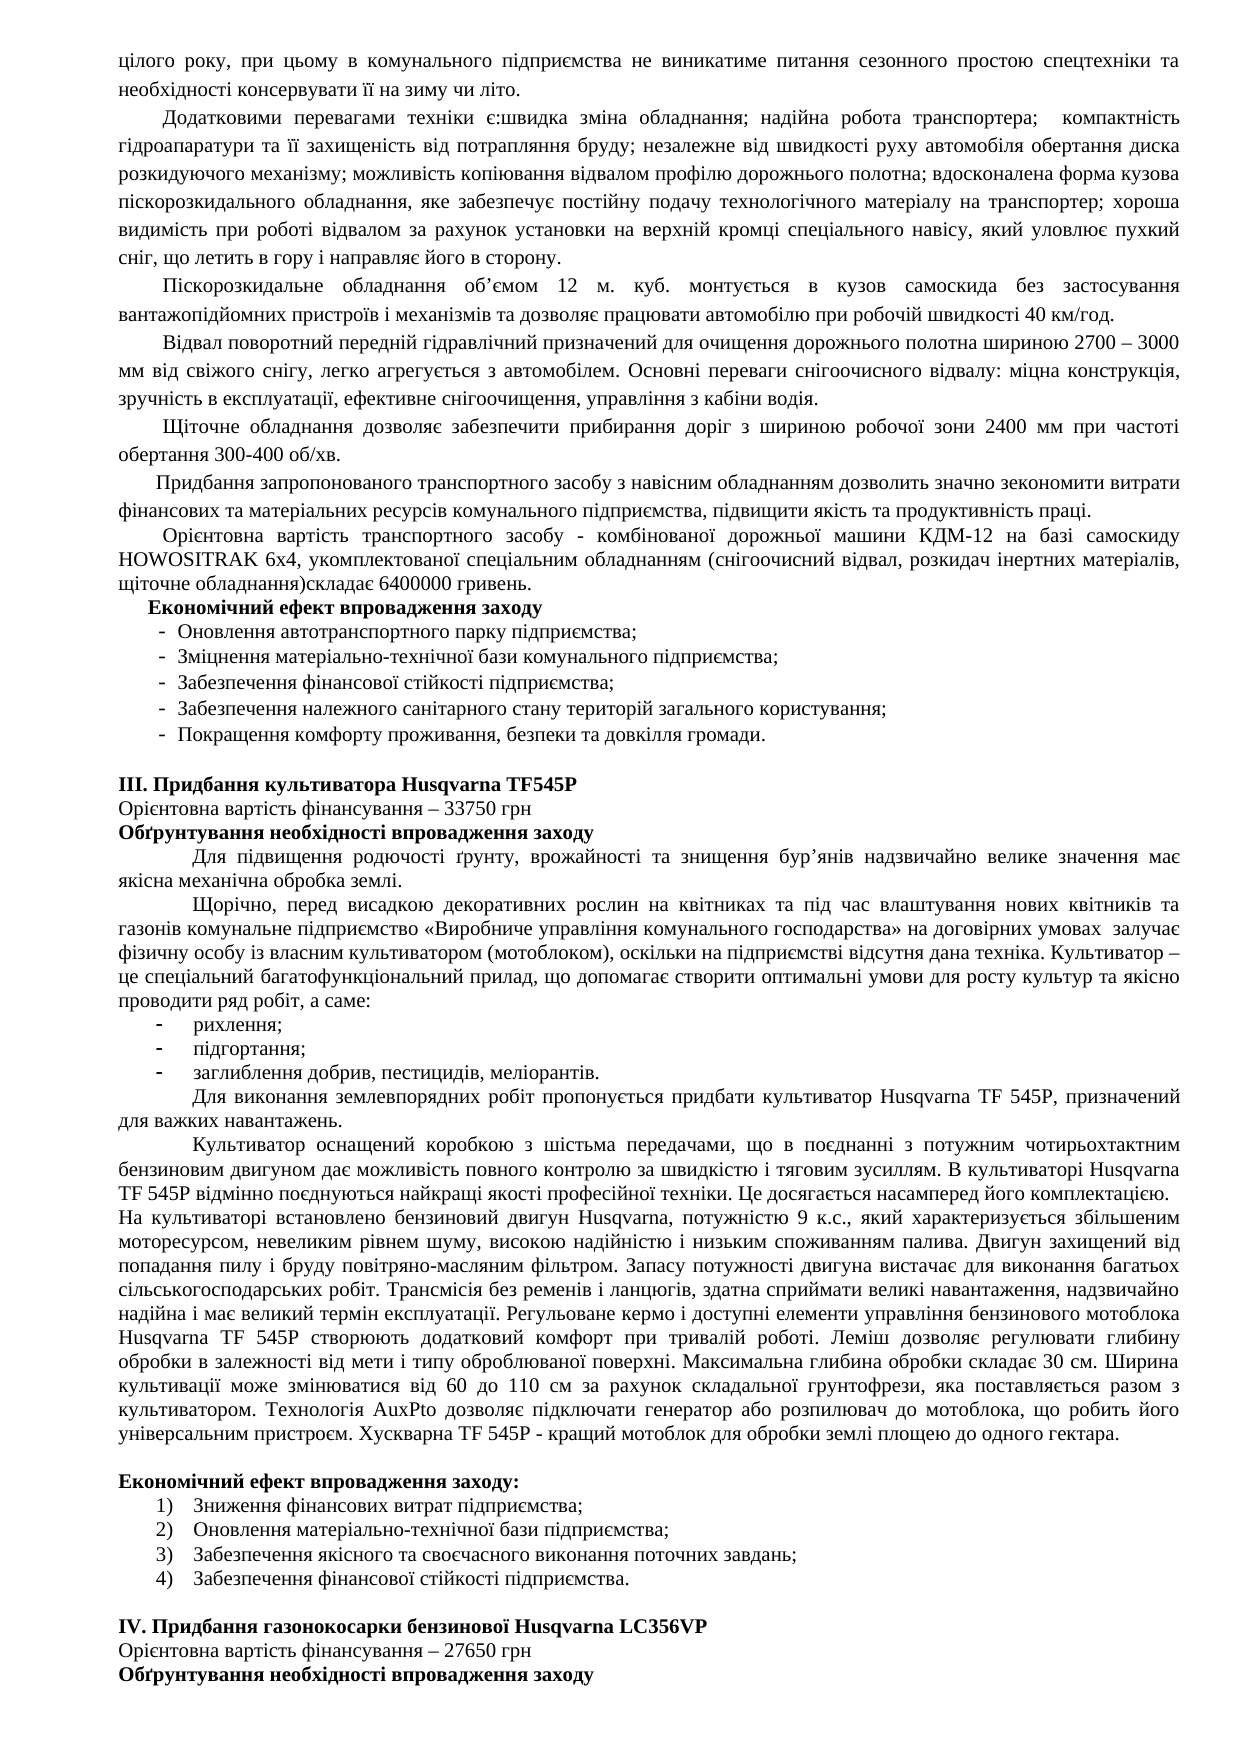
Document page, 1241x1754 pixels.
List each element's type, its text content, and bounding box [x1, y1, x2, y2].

list підгортання; [156, 1036, 1181, 1060]
text Для виконання землевпорядних робіт пропонується придбати культиватор Husqvarna TF 545P, призначений для важких навантажень. [118, 1084, 1181, 1132]
list Зниження фінансових витрат підприємства; [156, 1493, 1181, 1517]
text Піскорозкидальне обладнання об’ємом 12 м. куб. монтується в кузов самоскида без застосування вантажопідйомних пристроїв і механізмів та дозволяє працювати автомобілю при робочій швидкості 40 км/год. [118, 269, 1181, 326]
text На культиваторі встановлено бензиновий двигун Husqvarna, потужністю 9 к.с., який характеризується збільшеним моторесурсом, невеликим рівнем шуму, високою надійністю і низьким споживанням палива. Двигун захищений від попадання пилу і бруду повітряно-масляним фільтром. Запасу потужності двигуна вистачає для виконання багатьох сільськогосподарських робіт. Трансмісія без ременів і ланцюгів, здатна сприймати великі навантаження, надзвичайно надійна і має великий термін експлуатації. Регульоване кермо і доступні елементи управління бензинового мотоблока Husqvarna TF 545P створюють додатковий комфорт при тривалій роботі. Леміш дозволяє регулювати глибину обробки в залежності від мети і типу оброблюваної поверхні. Максимальна глибина обробки складає 30 см. Ширина культивації може змінюватися від 60 до 110 см за рахунок складальної грунтофрези, яка поставляється разом з культиватором. Технологія AuxPtо дозволяє підключати генератор або розпилювач до мотоблока, що робить його універсальним пристроєм. Хускварна TF 545P - кращий мотоблок для обробки землі площею до одного гектара. [118, 1204, 1181, 1445]
text Придбання запропонованого транспортного засобу з навісним обладнанням дозволить значно зекономити витрати фінансових та матеріальних ресурсів комунального підприємства, підвищити якість та продуктивність праці. [118, 466, 1181, 522]
text Щорічно, перед висадкою декоративних рослин на квітниках та під час влаштування нових квітників та газонів комунальне підприємство «Виробниче управління комунального господарства» на договірних умовах залучає фізичну особу із власним культиватором (мотоблоком), оскільки на підприємстві відсутня дана техніка. Культиватор – це спеціальний багатофункціональний прилад, що допомагає створити оптимальні умови для росту культур та якісно проводити ряд робіт, а саме: [118, 892, 1181, 1012]
text Обґрунтування необхідності впровадження заходу [118, 1662, 1181, 1686]
text Культиватор оснащений коробкою з шістьма передачами, що в поєднанні з потужним чотирьохтактним бензиновим двигуном дає можливість повного контролю за швидкістю і тяговим зусиллям. В культиваторі Husqvarna TF 545P відмінно поєднуються найкращі якості професійної техніки. Це досягається насамперед його комплектацією. [118, 1132, 1181, 1204]
text Обґрунтування необхідності впровадження заходу [118, 819, 1181, 844]
list рихлення; [156, 1012, 1181, 1036]
list Забезпечення фінансової стійкості підприємства; [156, 670, 1181, 696]
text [118, 44, 1181, 101]
text Щіточне обладнання дозволяє забезпечити прибирання доріг з шириною робочої зони 2400 мм при частоті обертання 300-400 об/хв. [118, 410, 1181, 466]
list Зміцнення матеріально-технічної бази комунального підприємства; [156, 644, 1181, 670]
text Додатковими перевагами техніки є:швидка зміна обладнання; надійна робота транспортера; компактність гідроапаратури та її захищеність від потрапляння бруду; незалежне від швидкості руху автомобіля обертання диска розкидуючого механізму; можливість копіювання відвалом профілю дорожнього полотна; вдосконалена форма кузова піскорозкидального обладнання, яке забезпечує постійну подачу технологічного матеріалу на транспортер; хороша видимість при роботі відвалом за рахунок установки на верхній кромці спеціального навісу, який уловлює пухкий сніг, що летить в гору і направляє його в сторону. [118, 101, 1181, 269]
list Оновлення матеріально-технічної бази підприємства; [156, 1517, 1181, 1541]
text ІІІ. Придбання культиватора Husqvarna TF545P [118, 771, 1181, 796]
text Відвал поворотний передній гідравлічний призначений для очищення дорожнього полотна шириною 2700 – 3000 мм від свіжого снігу, легко агрегується з автомобілем. Основні переваги снігоочисного відвалу: міцна конструкція, зручність в експлуатації, ефективне снігоочищення, управління з кабіни водія. [118, 326, 1181, 410]
text Орієнтовна вартість транспортного засобу - комбінованої дорожньої машини КДМ-12 на базі самоскиду HOWOSITRAK 6х4, укомплектованої спеціальним обладнанням (снігоочисний відвал, розкидач інертних матеріалів, щіточне обладнання)складає 6400000 гривень. [118, 522, 1181, 595]
text Орієнтовна вартість фінансування – 27650 грн [118, 1638, 1181, 1662]
list Забезпечення фінансової стійкості підприємства. [156, 1566, 1181, 1589]
list Оновлення автотранспортного парку підприємства; [156, 619, 1181, 644]
list Забезпечення належного санітарного стану територій загального користування; [156, 696, 1181, 722]
text Орієнтовна вартість фінансування – 33750 грн [118, 796, 1181, 819]
text Економічний ефект впровадження заходу [118, 595, 1181, 619]
list Покращення комфорту проживання, безпеки та довкілля громади. [156, 722, 1181, 747]
list заглиблення добрив, пестицидів, меліорантів. [156, 1060, 1181, 1084]
text Для підвищення родючості ґрунту, врожайності та знищення бур’янів надзвичайно велике значення має якісна механічна обробка землі. [118, 844, 1181, 892]
list Забезпечення якісного та своєчасного виконання поточних завдань; [156, 1541, 1181, 1566]
text Економічний ефект впровадження заходу: [118, 1469, 1181, 1493]
text IV. Придбання газонокосарки бензинової Husqvarna LC356VP [118, 1614, 1181, 1638]
